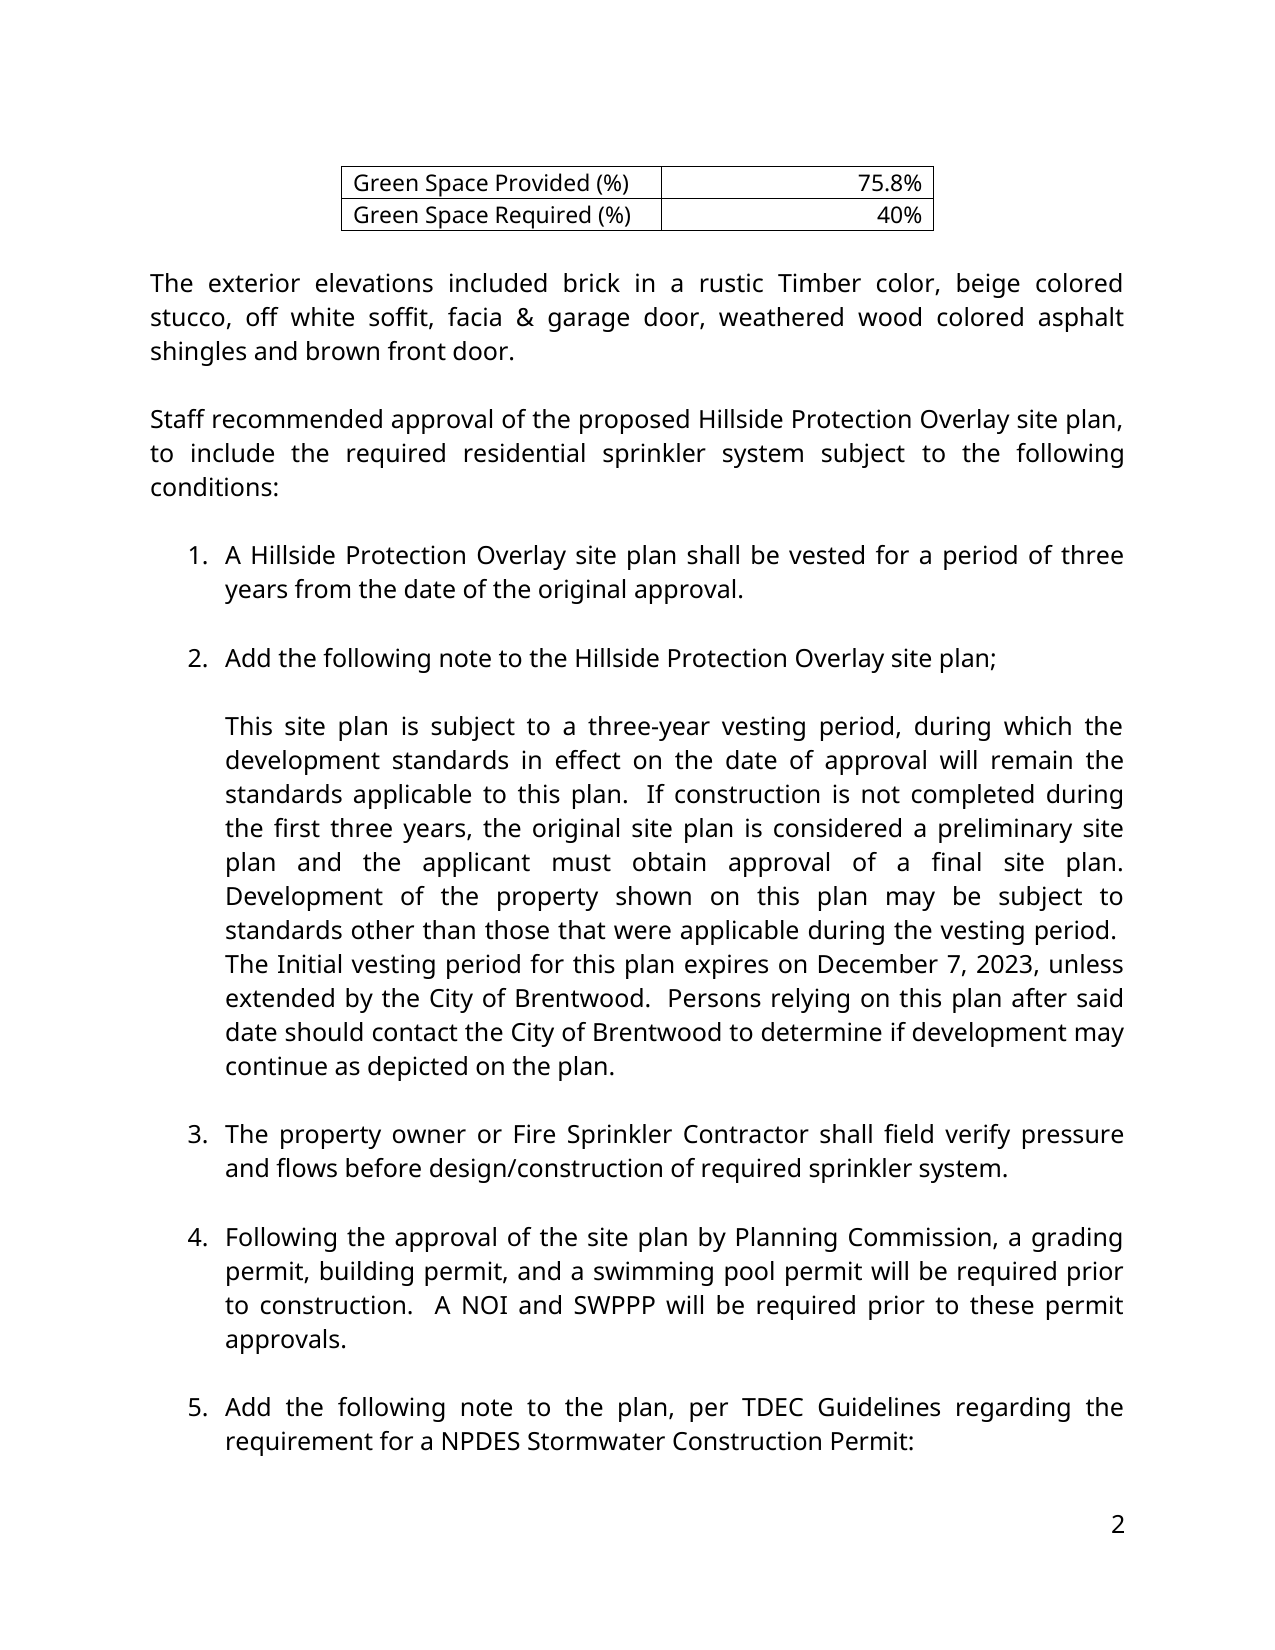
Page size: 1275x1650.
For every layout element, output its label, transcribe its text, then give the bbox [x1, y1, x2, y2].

list The property owner or Fire Sprinkler Contractor shall field verify pressure and flows before design/construction of required sprinkler system. [187, 1117, 1125, 1185]
list Add the following note to the Hillside Protection Overlay site plan; [187, 640, 1125, 674]
text Staff recommended approval of the proposed Hillside Protection Overlay site plan, to include the required residential sprinkler system subject to the following conditions: [150, 402, 1125, 504]
text This site plan is subject to a three-year vesting period, during which the development standards in effect on the date of approval will remain the standards applicable to this plan. If construction is not completed during the first three years, the original site plan is considered a preliminary site plan and the applicant must obtain approval of a final site plan. Development of the property shown on this plan may be subject to standards other than those that were applicable during the vesting period. The Initial vesting period for this plan expires on December 7, 2023, unless extended by the City of Brentwood. Persons relying on this plan after said date should contact the City of Brentwood to determine if development may continue as depicted on the plan. [225, 708, 1125, 1083]
list Following the approval of the site plan by Planning Commission, a grading permit, building permit, and a swimming pool permit will be required prior to construction. A NOI and SWPPP will be required prior to these permit approvals. [187, 1219, 1125, 1356]
table_cell 40% [662, 199, 933, 230]
list Add the following note to the plan, per TDEC Guidelines regarding the requirement for a NPDES Stormwater Construction Permit: [187, 1389, 1125, 1458]
list A Hillside Protection Overlay site plan shall be vested for a period of three years from the date of the original approval. [187, 538, 1125, 606]
text The exterior elevations included brick in a rustic Timber color, beige colored stucco, off white soffit, facia & garage door, weathered wood colored asphalt shingles and brown front door. [150, 266, 1125, 368]
table_cell Green Space Required (%) [342, 199, 661, 230]
table_cell 75.8% [662, 167, 933, 198]
table_cell Green Space Provided (%) [342, 167, 661, 198]
